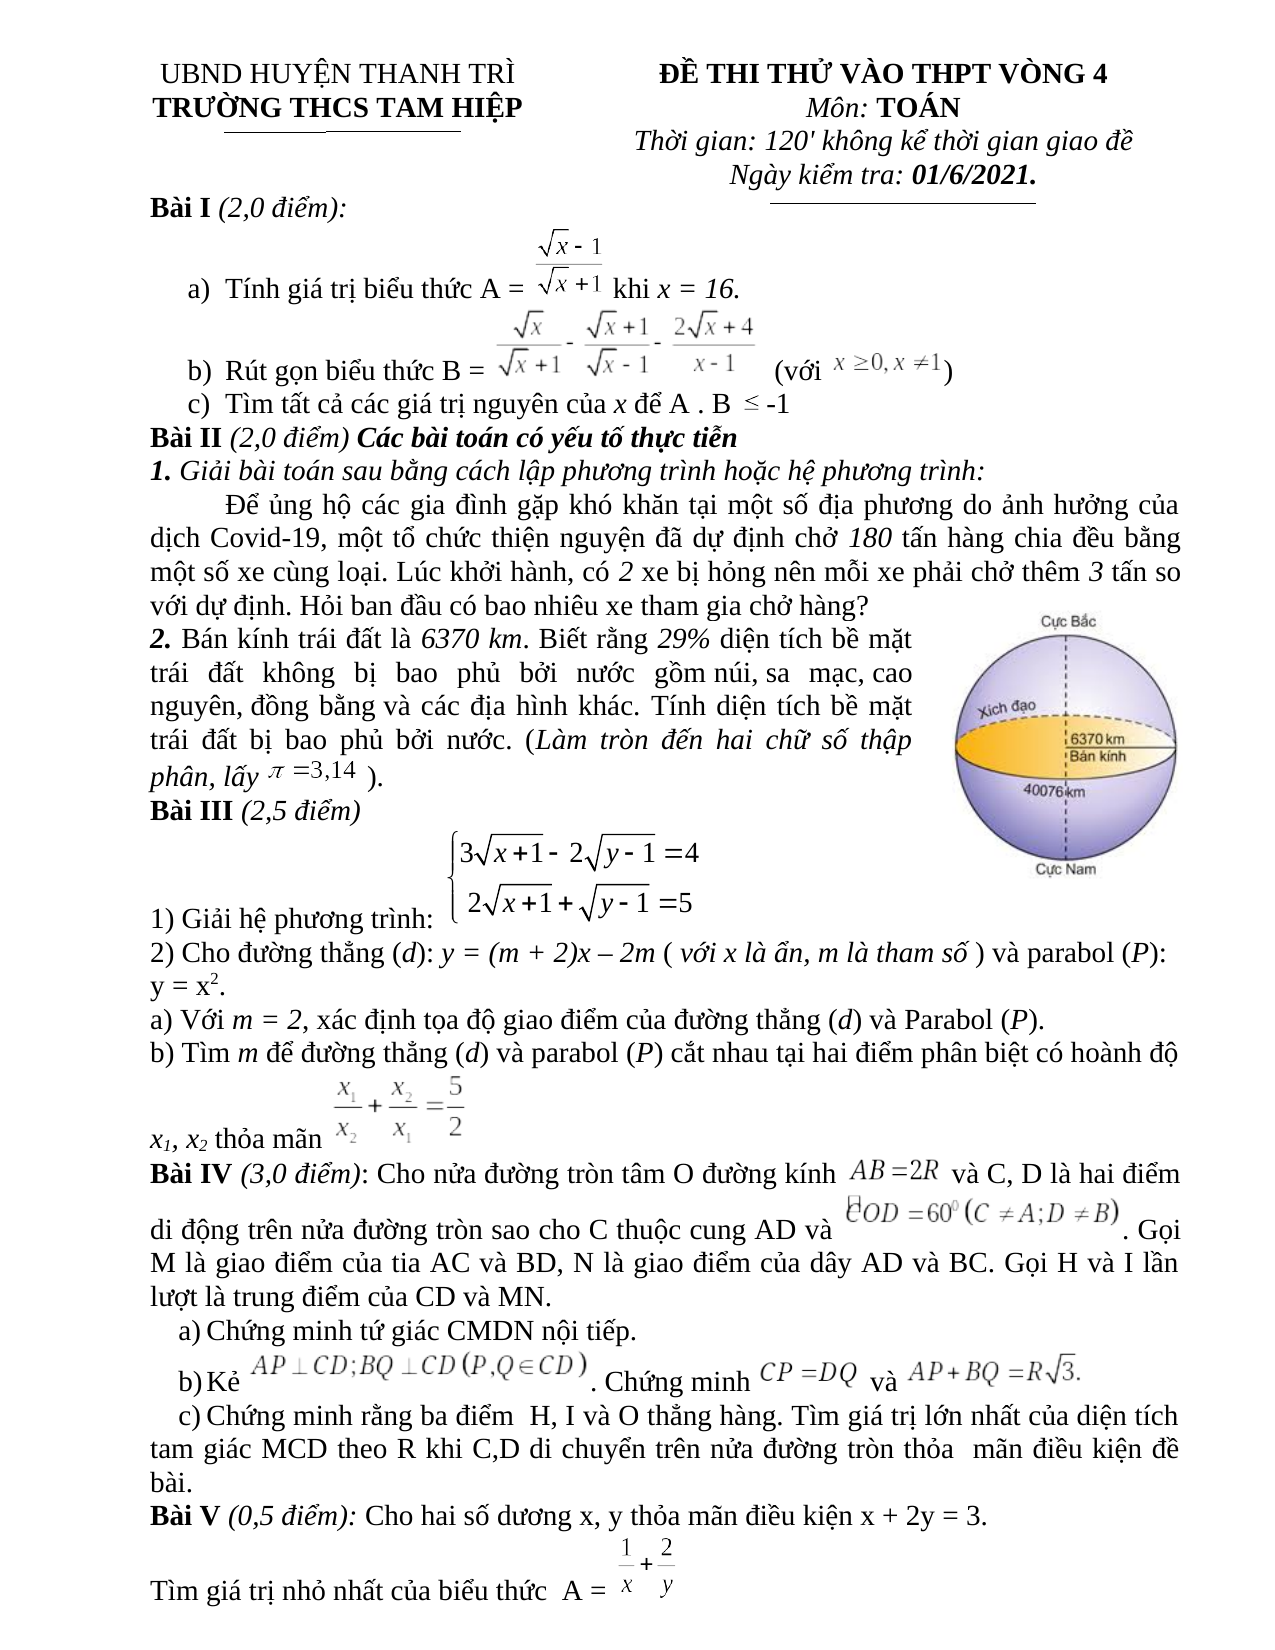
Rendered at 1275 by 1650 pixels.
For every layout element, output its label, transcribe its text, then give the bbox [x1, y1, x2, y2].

text Tìm giá trị nhỏ nhất của biểu thức A = [150, 1532, 1181, 1607]
text 1) Giải hệ phương trình: [150, 826, 1181, 935]
list Rút gọn biểu thức B = (với ) [187, 305, 1181, 386]
list Chứng minh tứ giác CMDN nội tiếp. [150, 1313, 1181, 1346]
text Bài I (2,0 điểm): [150, 190, 1181, 224]
text Bài V (0,5 điểm): Cho hai số dương x, y thỏa mãn điều kiện x + 2y = 3. [150, 1498, 1181, 1532]
list Kẻ . Chứng minh và [150, 1346, 1181, 1398]
text Bài IV (3,0 điểm): Cho nửa đường tròn tâm O đường kính và C, D là hai điểm di động trên nửa đường tròn sao cho C thuộc cung AD và . Gọi M là giao điểm của tia AC và BD, N là giao điểm của dây AD và BC. Gọi H và I lần lượt là trung điểm của CD và MN. [150, 1155, 1181, 1313]
text Bài III (2,5 điểm) [150, 793, 931, 826]
table_header UBND HUYỆN THANH TRÌ TRƯỜNG THCS TAM HIỆP [75, 56, 600, 190]
list Tính giá trị biểu thức A = khi x = 16. [187, 224, 1181, 305]
table_header ĐỀ THI THỬ VÀO THPT VÒNG 4 Môn: TOÁN Thời gian: 120' không kể thời gian giao đề Ngày kiểm tra: 01/6/2021. [600, 56, 1166, 190]
text b) Tìm m để đường thẳng (d) và parabol (P) cắt nhau tại hai điểm phân biệt có hoành độ x1, x2 thỏa mãn [150, 1036, 1181, 1155]
text Bài II (2,0 điểm) Các bài toán có yếu tố thực tiễn [150, 420, 1181, 453]
list Chứng minh rằng ba điểm H, I và O thẳng hàng. Tìm giá trị lớn nhất của diện tích tam giác MCD theo R khi C,D di chuyển trên nửa đường tròn thỏa mãn điều kiện đề bài. [150, 1398, 1181, 1498]
picture [931, 600, 1183, 884]
list Tìm tất cả các giá trị nguyên của x để A . B -1 [187, 386, 1181, 420]
text 1. Giải bài toán sau bằng cách lập phương trình hoặc hệ phương trình: [150, 453, 1181, 487]
text 2. Bán kính trái đất là 6370 km. Biết rằng 29% diện tích bề mặt trái đất không bị bao phủ bởi nước gồm núi, sa mạc, cao nguyên, đồng bằng và các địa hình khác. Tính diện tích bề mặt trái đất bị bao phủ bởi nước. (Làm tròn đến hai chữ số thập phân, lấy ). [150, 621, 931, 793]
text 2) Cho đường thẳng (d): y = (m + 2)x – 2m ( với x là ẩn, m là tham số ) và parabol (P): y = x2. [150, 935, 1181, 1002]
text Để ủng hộ các gia đình gặp khó khăn tại một số địa phương do ảnh hưởng của dịch Covid-19, một tổ chức thiện nguyện đã dự định chở 180 tấn hàng chia đều bằng một số xe cùng loại. Lúc khởi hành, có 2 xe bị hỏng nên mỗi xe phải chở thêm 3 tấn so với dự định. Hỏi ban đầu có bao nhiêu xe tham gia chở hàng? [150, 487, 1181, 621]
text a) Với m = 2, xác định tọa độ giao điểm của đường thẳng (d) và Parabol (P). [150, 1002, 1181, 1036]
